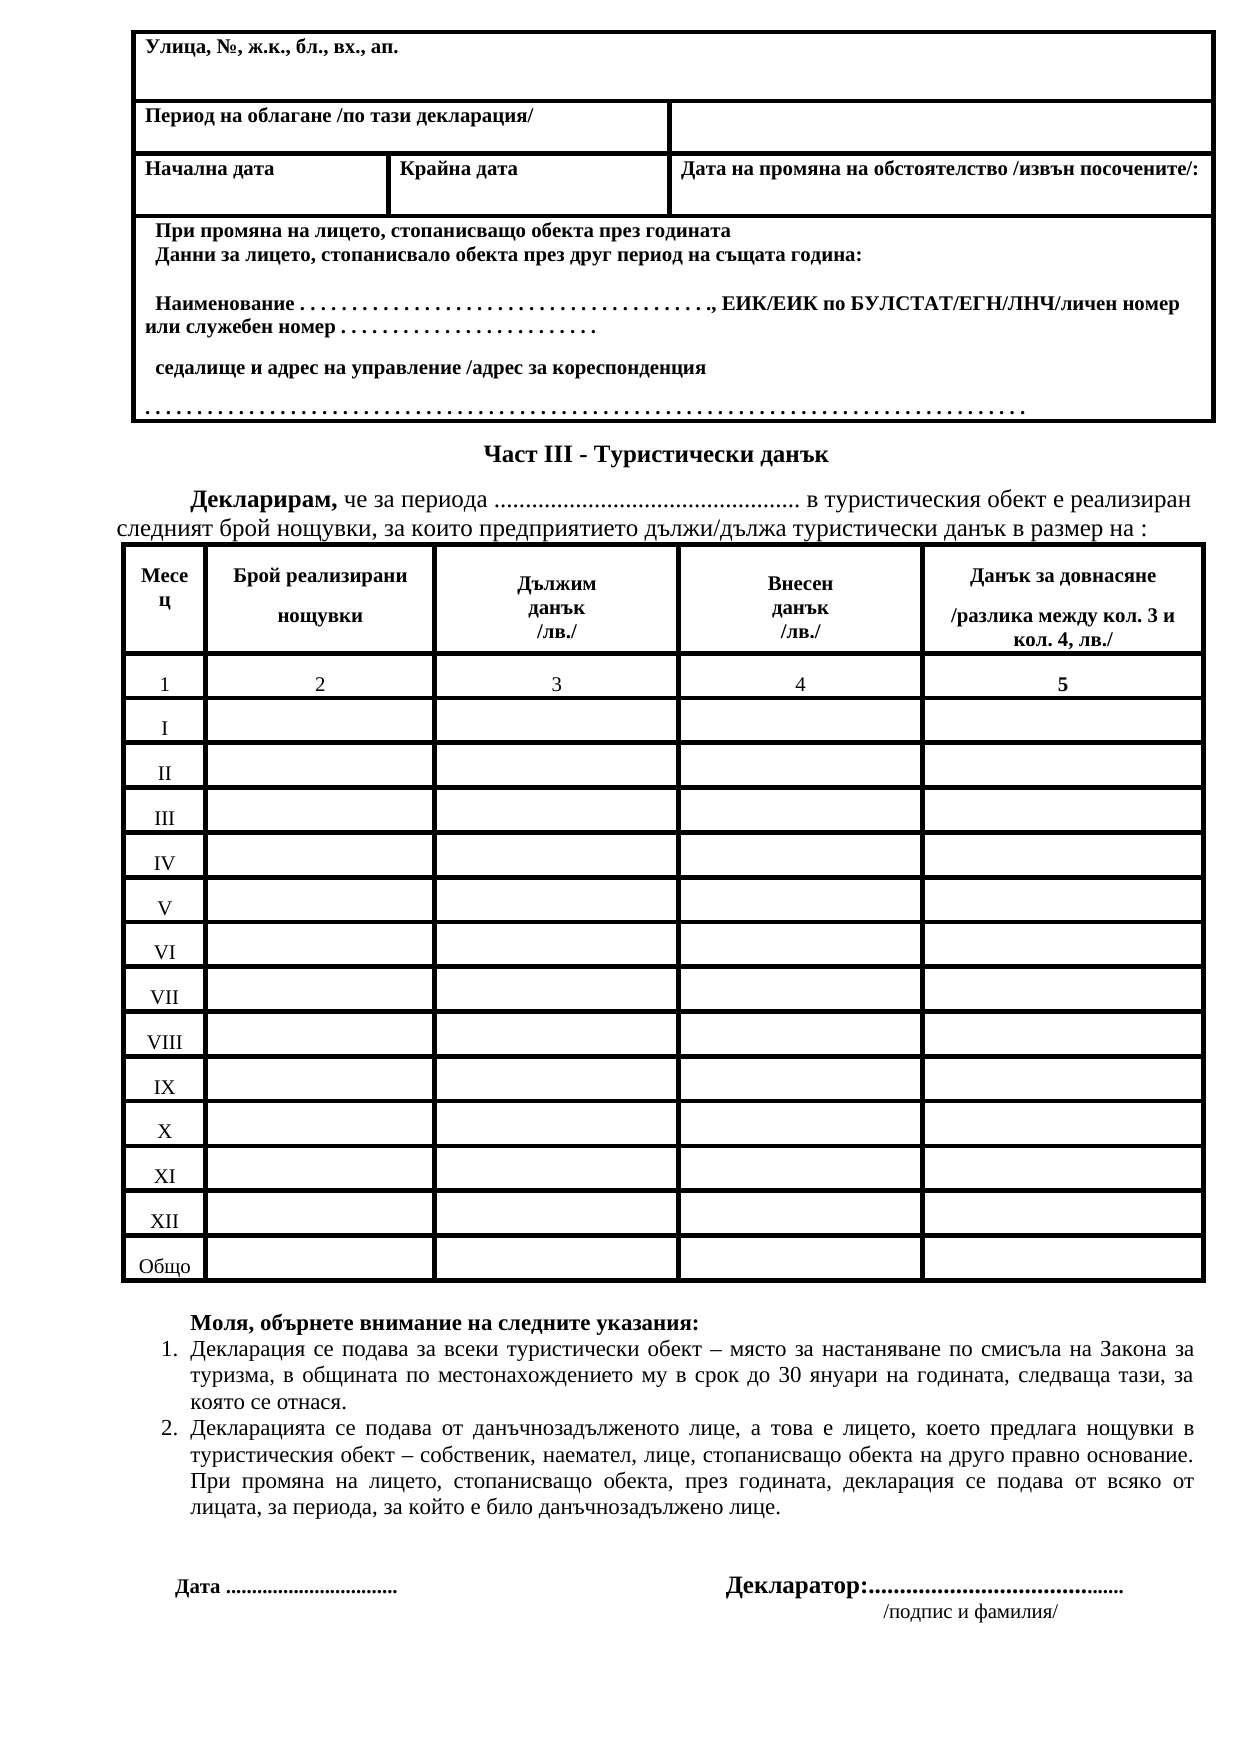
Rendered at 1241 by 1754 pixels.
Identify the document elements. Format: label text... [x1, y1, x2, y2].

table_cell [208, 880, 432, 919]
table_cell [925, 880, 1201, 919]
table_cell Общо [126, 1238, 203, 1278]
table_cell [208, 1014, 432, 1054]
table_header Внесен данък /лв./ [681, 547, 920, 651]
table_cell [925, 1103, 1201, 1143]
table_cell Улица, №, ж.к., бл., вх., ап. [136, 34, 1211, 98]
table_cell [925, 1193, 1201, 1233]
table_cell [437, 745, 676, 785]
table_cell [681, 1014, 920, 1054]
text Декларирам, че за периода ................................................. в туристическия обект е реализиран следният брой нощувки, за които предприятието дължи/дължа туристически данък в размер на : [116, 484, 1194, 542]
table_cell [681, 924, 920, 964]
table_cell [681, 700, 920, 740]
table_cell [925, 969, 1201, 1009]
table_header Месец [126, 547, 203, 651]
text /подпис и фамилия/ [112, 1599, 1196, 1623]
table_cell [925, 1059, 1201, 1099]
table_cell VІІ [126, 969, 203, 1009]
table_cell [437, 880, 676, 919]
table_cell 2 [208, 656, 432, 696]
table_cell ІІ [126, 745, 203, 785]
table_cell [437, 924, 676, 964]
table_cell [437, 1103, 676, 1143]
table_cell [681, 1103, 920, 1143]
table_cell [437, 1193, 676, 1233]
table_cell ІV [126, 835, 203, 875]
table_cell При промяна на лицето, стопанисващо обекта през годината Данни за лицето, стопанисвало обекта през друг период на същата година: Наименование . . . . . . . . . . . . . . . . . . . . . . . . . . . . . . . . . . . . . . . ., ЕИК/ЕИК по БУЛСТАТ/ЕГН/ЛНЧ/личен номер или служебен номер . . . . . . . . . . . . . . . . . . . . . . . . . седалище и адрес на управление /адрес за кореспонденция . . . . . . . . . . . . . . . . . . . . . . . . . . . . . . . . . . . . . . . . . . . . . . . . . . . . . . . . . . . . . . . . . . . . . . . . . . . . . . . . . . . . . [136, 218, 1211, 419]
table_header Данък за довнасяне /разлика между кол. 3 и кол. 4, лв./ [925, 547, 1201, 651]
text Моля, обърнете внимание на следните указания: [112, 1309, 1196, 1335]
table_cell [208, 1148, 432, 1188]
table_cell [208, 790, 432, 830]
table_cell [672, 103, 1211, 151]
text Част ІІІ - Туристически данък [116, 439, 1196, 468]
table_cell І [126, 700, 203, 740]
table_cell ІІІ [126, 790, 203, 830]
table_cell ХІІ [126, 1193, 203, 1233]
table_cell ІХ [126, 1059, 203, 1099]
table_cell [925, 1014, 1201, 1054]
text Дата ................................. Декларатор:.......................................... [112, 1570, 1196, 1599]
table_cell [925, 790, 1201, 830]
table_cell [925, 1238, 1201, 1278]
table_cell [681, 835, 920, 875]
table_cell [437, 1059, 676, 1099]
list Декларацията се подава от данъчнозадълженото лице, а това е лицето, което предлага нощувки в туристическия обект – собственик, наемател, лице, стопанисващо обекта на друго правно основание. При промяна на лицето, стопанисващо обекта, през годината, декларация се подава от всяко от лицата, за периода, за който е било данъчнозадължено лице. [161, 1414, 1196, 1520]
table_cell [681, 790, 920, 830]
table_cell Х [126, 1103, 203, 1143]
table_cell [437, 700, 676, 740]
table_cell [925, 745, 1201, 785]
table_cell 5 [925, 656, 1201, 696]
table_cell [681, 1148, 920, 1188]
table_cell VІ [126, 924, 203, 964]
table_cell [681, 1193, 920, 1233]
table_cell VІІІ [126, 1014, 203, 1054]
table_cell [925, 924, 1201, 964]
list Декларация се подава за всеки туристически обект – място за настаняване по смисъла на Закона за туризма, в общината по местонахождението му в срок до 30 януари на годината, следваща тази, за която се отнася. [161, 1335, 1196, 1414]
table_cell Дата на промяна на обстоятелство /извън посочените/: [672, 156, 1211, 213]
table_cell 1 [126, 656, 203, 696]
table_cell [437, 969, 676, 1009]
table_cell [208, 969, 432, 1009]
table_cell [437, 790, 676, 830]
table_header Дължим данък /лв./ [437, 547, 676, 651]
table_cell [681, 745, 920, 785]
table_cell ХІ [126, 1148, 203, 1188]
table_cell Начална дата [136, 156, 386, 213]
table_cell [925, 1148, 1201, 1188]
table_cell [208, 1059, 432, 1099]
table_cell [681, 1238, 920, 1278]
table_cell [437, 1238, 676, 1278]
table_cell [437, 835, 676, 875]
table_cell [681, 1059, 920, 1099]
table_cell V [126, 880, 203, 919]
table_cell 4 [681, 656, 920, 696]
table_cell [681, 969, 920, 1009]
table_cell [437, 1148, 676, 1188]
table_cell [208, 700, 432, 740]
table_cell 3 [437, 656, 676, 696]
table_cell [437, 1014, 676, 1054]
table_cell [208, 1193, 432, 1233]
table_cell Период на облагане /по тази декларация/ [136, 103, 667, 151]
table_cell [208, 745, 432, 785]
table_cell [208, 835, 432, 875]
table_cell [925, 700, 1201, 740]
table_cell [925, 835, 1201, 875]
table_cell [208, 1238, 432, 1278]
table_cell [681, 880, 920, 919]
table_cell [208, 924, 432, 964]
table_cell Крайна дата [391, 156, 667, 213]
table_cell [208, 1103, 432, 1143]
table_header Брой реализирани нощувки [208, 547, 432, 651]
